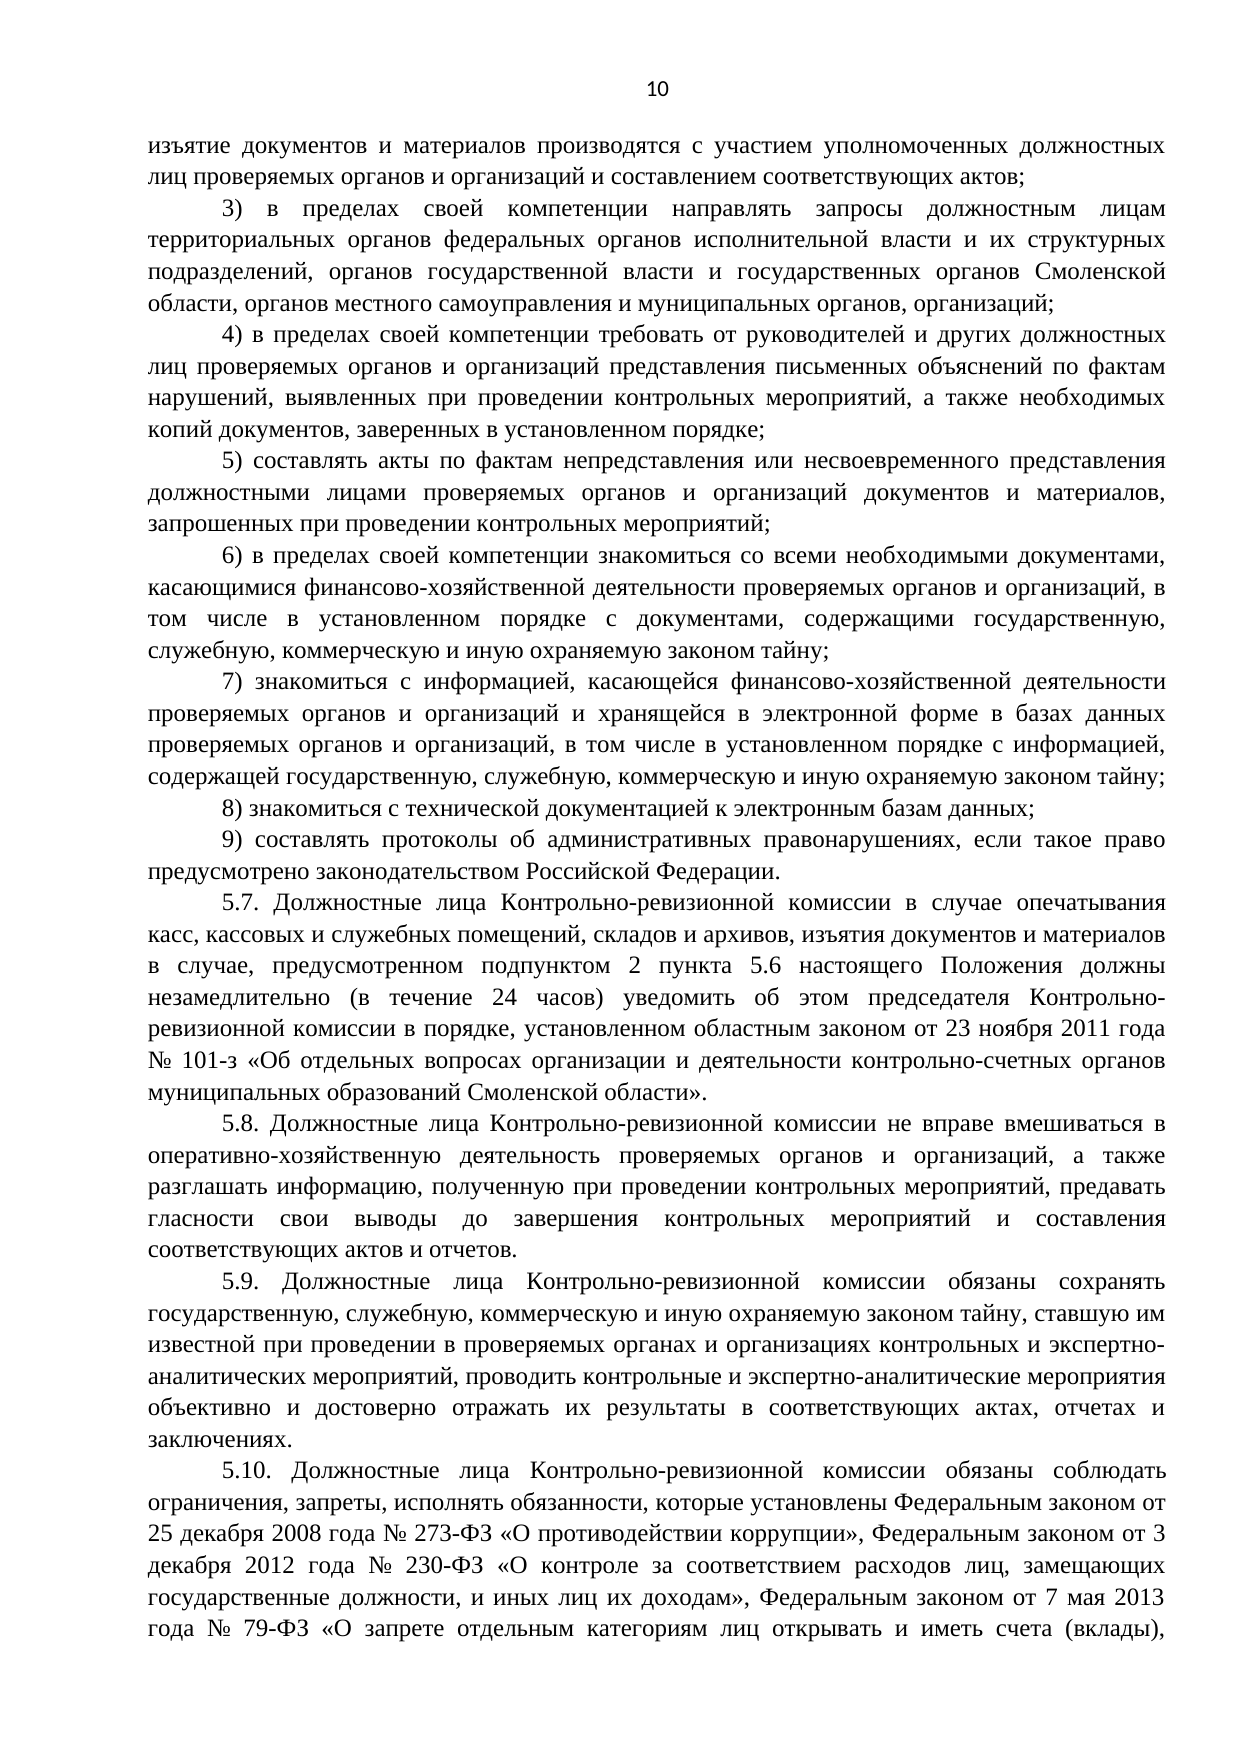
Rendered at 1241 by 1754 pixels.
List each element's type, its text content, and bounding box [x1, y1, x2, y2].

text 5.7. Должностные лица Контрольно-ревизионной комиссии в случае опечатывания касс, кассовых и служебных помещений, складов и архивов, изъятия документов и материалов в случае, предусмотренном подпунктом 2 пункта 5.6 настоящего Положения должны незамедлительно (в течение 24 часов) уведомить об этом председателя Контрольно-ревизионной комиссии в порядке, установленном областным законом от 23 ноября 2011 года № 101-з «Об отдельных вопросах организации и деятельности контрольно-счетных органов муниципальных образований Смоленской области». [148, 887, 1167, 1105]
text 5.9. Должностные лица Контрольно-ревизионной комиссии обязаны сохранять государственную, служебную, коммерческую и иную охраняемую законом тайну, ставшую им известной при проведении в проверяемых органах и организациях контрольных и экспертно-аналитических мероприятий, проводить контрольные и экспертно-аналитические мероприятия объективно и достоверно отражать их результаты в соответствующих актах, отчетах и заключениях. [148, 1266, 1167, 1453]
text 8) знакомиться с технической документацией к электронным базам данных; [148, 793, 1167, 821]
text 5.8. Должностные лица Контрольно-ревизионной комиссии не вправе вмешиваться в оперативно-хозяйственную деятельность проверяемых органов и организаций, а также разглашать информацию, полученную при проведении контрольных мероприятий, предавать гласности свои выводы до завершения контрольных мероприятий и составления соответствующих актов и отчетов. [148, 1108, 1167, 1263]
text 9) составлять протоколы об административных правонарушениях, если такое право предусмотрено законодательством Российской Федерации. [148, 824, 1167, 884]
text 5) составлять акты по фактам непредставления или несвоевременного представления должностными лицами проверяемых органов и организаций документов и материалов, запрошенных при проведении контрольных мероприятий; [148, 445, 1167, 537]
text 3) в пределах своей компетенции направлять запросы должностным лицам территориальных органов федеральных органов исполнительной власти и их структурных подразделений, органов государственной власти и государственных органов Смоленской области, органов местного самоуправления и муниципальных органов, организаций; [148, 193, 1167, 316]
text 6) в пределах своей компетенции знакомиться со всеми необходимыми документами, касающимися финансово-хозяйственной деятельности проверяемых органов и организаций, в том числе в установленном порядке с документами, содержащими государственную, служебную, коммерческую и иную охраняемую законом тайну; [148, 540, 1167, 663]
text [148, 130, 1167, 190]
text 4) в пределах своей компетенции требовать от руководителей и других должностных лиц проверяемых органов и организаций представления письменных объяснений по фактам нарушений, выявленных при проведении контрольных мероприятий, а также необходимых копий документов, заверенных в установленном порядке; [148, 319, 1167, 443]
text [148, 1455, 1167, 1642]
text 7) знакомиться с информацией, касающейся финансово-хозяйственной деятельности проверяемых органов и организаций и хранящейся в электронной форме в базах данных проверяемых органов и организаций, в том числе в установленном порядке с информацией, содержащей государственную, служебную, коммерческую и иную охраняемую законом тайну; [148, 666, 1167, 790]
